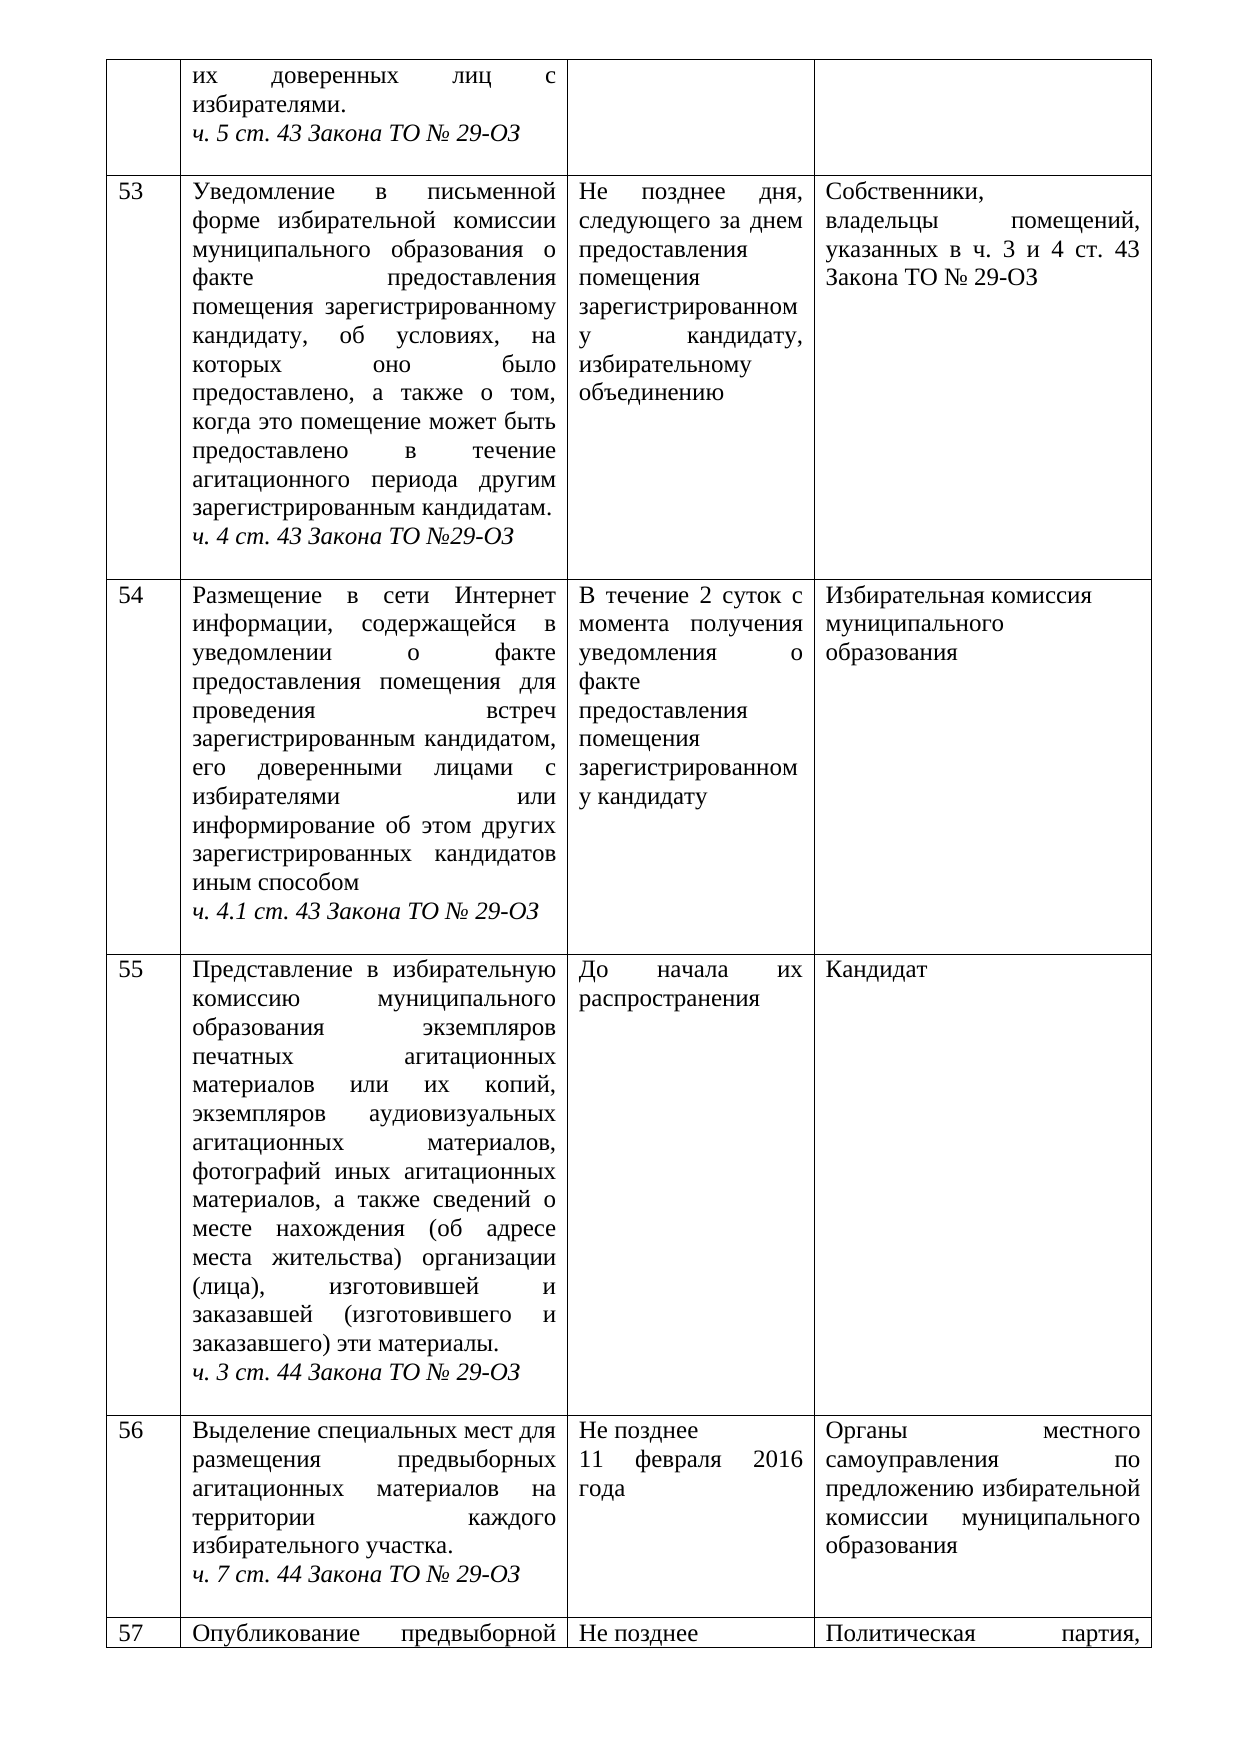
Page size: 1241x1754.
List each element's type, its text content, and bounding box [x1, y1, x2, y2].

table_cell 57 [107, 1618, 180, 1647]
table_cell Не позднее 11 февраля 2016 года [568, 1416, 814, 1617]
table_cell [815, 1618, 1151, 1647]
table_cell 55 [107, 955, 180, 1414]
table_cell 54 [107, 580, 180, 953]
table_cell В течение 2 суток с момента получения уведомления о факте предоставления помещения зарегистрированному кандидату [568, 580, 814, 953]
table_cell 52 [107, 60, 180, 175]
table_cell Размещение в сети Интернет информации, содержащейся в уведомлении о факте предоставления помещения для проведения встреч зарегистрированным кандидатом, его доверенными лицами с избирателями или информирование об этом других зарегистрированных кандидатов иным способом ч. 4.1 ст. 43 Закона ТО № 29-ОЗ [181, 580, 567, 953]
table_cell До начала их распространения [568, 955, 814, 1414]
table_cell Избирательная комиссия муниципального образования [815, 580, 1151, 953]
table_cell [568, 60, 814, 175]
table_cell Кандидат [815, 955, 1151, 1414]
table_cell Собственники, владельцы помещений, указанных в ч. 3 и 4 ст. 43 Закона ТО № 29-ОЗ [815, 176, 1151, 579]
table_cell 56 [107, 1416, 180, 1617]
table_cell 53 [107, 176, 180, 579]
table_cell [181, 1618, 567, 1647]
table_cell Органы местного самоуправления по предложению избирательной комиссии муниципального образования [815, 1416, 1151, 1617]
table_cell Не позднее дня, следующего за днем предоставления помещения зарегистрированному кандидату, избирательному объединению [568, 176, 814, 579]
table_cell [181, 60, 567, 175]
table_cell Представление в избирательную комиссию муниципального образования экземпляров печатных агитационных материалов или их копий, экземпляров аудиовизуальных агитационных материалов, фотографий иных агитационных материалов, а также сведений о месте нахождения (об адресе места жительства) организации (лица), изготовившей и заказавшей (изготовившего и заказавшего) эти материалы. ч. 3 ст. 44 Закона ТО № 29-ОЗ [181, 955, 567, 1414]
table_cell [568, 1618, 814, 1647]
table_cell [815, 60, 1151, 175]
table_cell Уведомление в письменной форме избирательной комиссии муниципального образования о факте предоставления помещения зарегистрированному кандидату, об условиях, на которых оно было предоставлено, а также о том, когда это помещение может быть предоставлено в течение агитационного периода другим зарегистрированным кандидатам. ч. 4 ст. 43 Закона ТО №29-ОЗ [181, 176, 567, 579]
table_cell Выделение специальных мест для размещения предвыборных агитационных материалов на территории каждого избирательного участка. ч. 7 ст. 44 Закона ТО № 29-ОЗ [181, 1416, 567, 1617]
